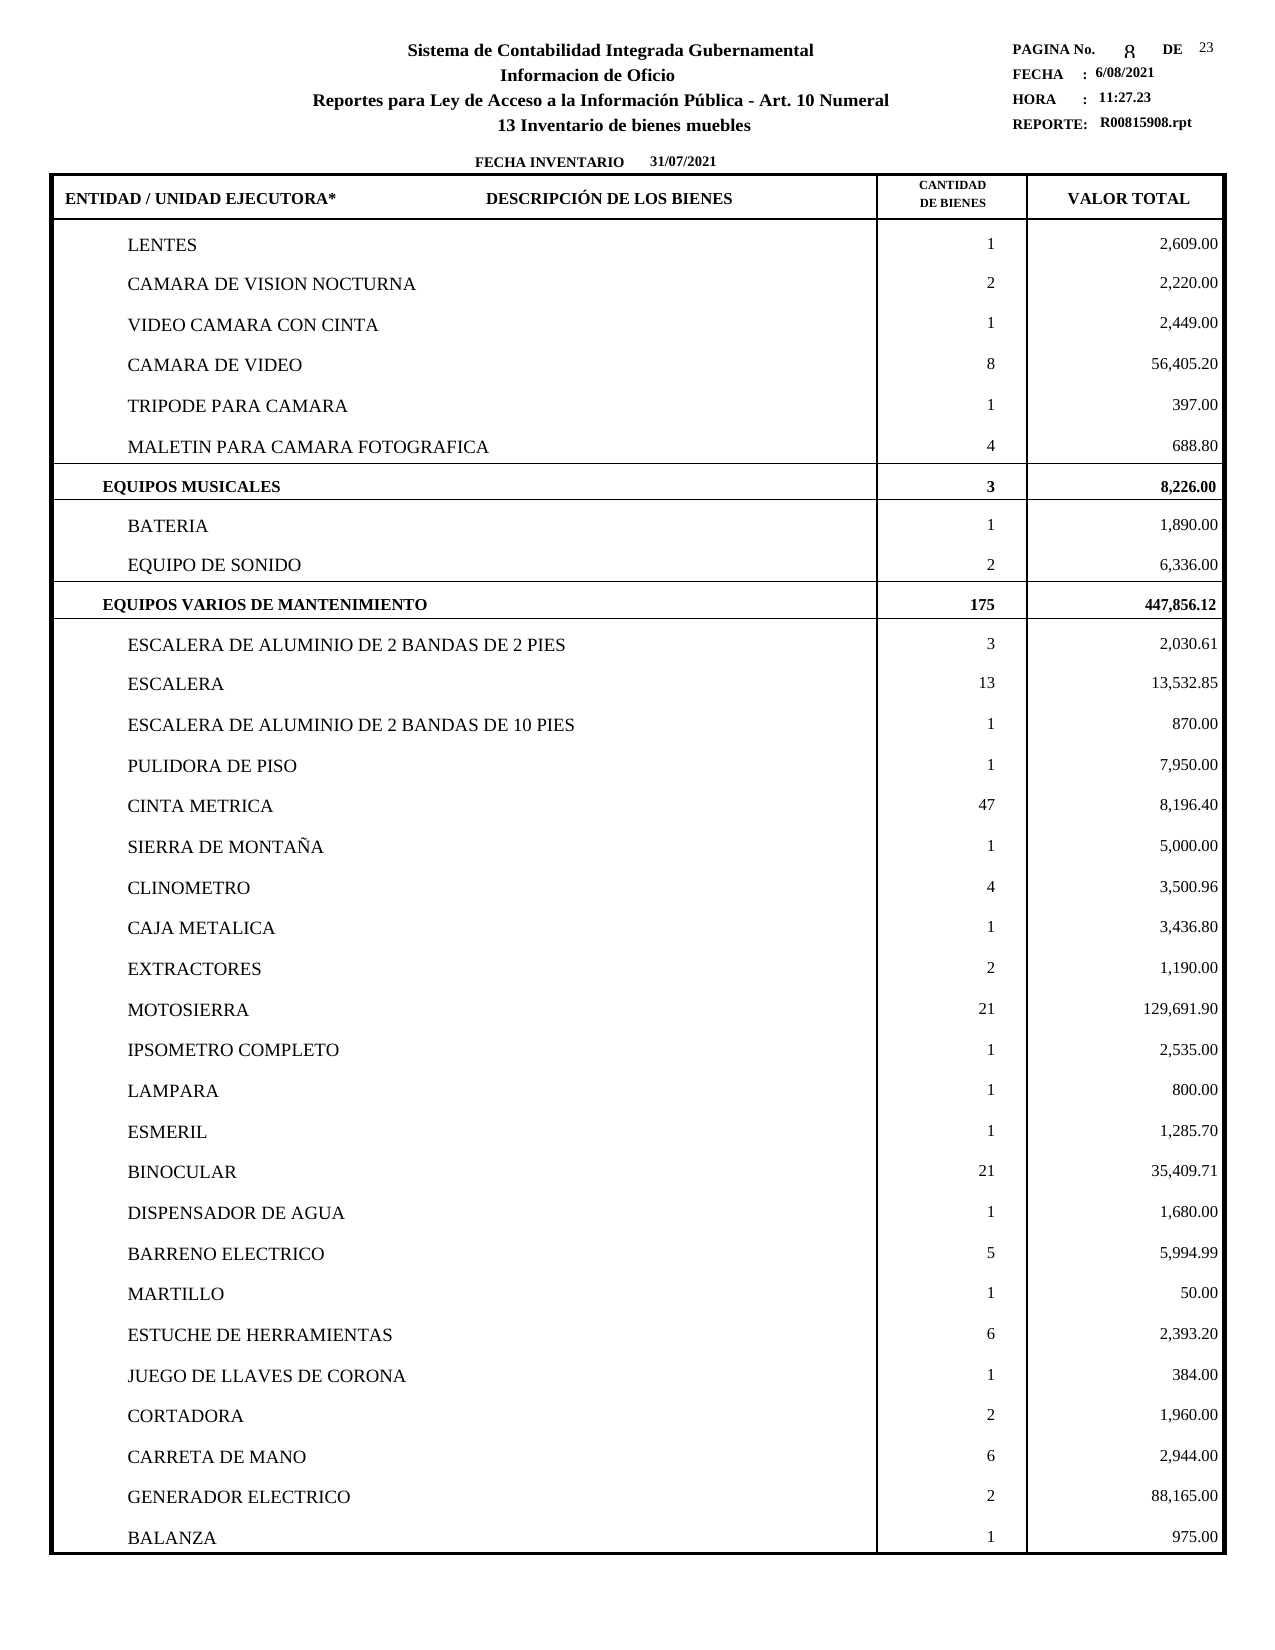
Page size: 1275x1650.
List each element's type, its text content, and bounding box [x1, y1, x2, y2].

table_cell 1 [878, 1274, 1026, 1314]
table_cell 1,890.00 [1028, 500, 1222, 545]
table_cell 2,449.00 [1028, 304, 1222, 345]
table_cell 7,950.00 [1028, 745, 1222, 786]
table_cell 2 [878, 1396, 1026, 1436]
table_cell BARRENO ELECTRICO [54, 1233, 876, 1274]
table_header ENTIDAD / UNIDAD EJECUTORA* DESCRIPCIÓN DE LOS BIENES [54, 176, 876, 218]
table_cell CAJA METALICA [54, 908, 876, 949]
table_cell 5,000.00 [1028, 827, 1222, 867]
table_cell 2,609.00 [1028, 220, 1222, 263]
table_cell 1,680.00 [1028, 1193, 1222, 1233]
table_cell PULIDORA DE PISO [54, 745, 876, 786]
table_cell 56,405.20 [1028, 345, 1222, 386]
table_cell 50.00 [1028, 1274, 1222, 1314]
table_cell BATERIA [54, 500, 876, 545]
table_cell BALANZA [54, 1518, 876, 1552]
table_cell 5 [878, 1233, 1026, 1274]
table_cell 2 [878, 1477, 1026, 1518]
table_cell 3,436.80 [1028, 908, 1222, 949]
table_cell 8,226.00 [1028, 464, 1222, 499]
table_cell ESTUCHE DE HERRAMIENTAS [54, 1315, 876, 1355]
table_cell 3,500.96 [1028, 868, 1222, 908]
table_cell 384.00 [1028, 1355, 1222, 1396]
table_cell 1,190.00 [1028, 949, 1222, 989]
table_cell 1 [878, 1030, 1026, 1071]
table_cell 5,994.99 [1028, 1233, 1222, 1274]
table_cell MARTILLO [54, 1274, 876, 1314]
table_cell LENTES [54, 220, 876, 263]
table_cell 397.00 [1028, 386, 1222, 426]
table_cell 2 [878, 264, 1026, 304]
table_cell 1 [878, 220, 1026, 263]
table_cell 21 [878, 1152, 1026, 1193]
table_cell 1 [878, 386, 1026, 426]
table_cell EQUIPOS MUSICALES [54, 464, 876, 499]
table_cell CARRETA DE MANO [54, 1436, 876, 1477]
table_cell 47 [878, 786, 1026, 827]
table_cell ESCALERA [54, 664, 876, 705]
table_cell 6 [878, 1315, 1026, 1355]
table_cell 2,393.20 [1028, 1315, 1222, 1355]
table_cell EQUIPO DE SONIDO [54, 545, 876, 581]
table_header CANTIDAD DE BIENES [878, 176, 1026, 218]
table_cell 3 [878, 464, 1026, 499]
table_cell 88,165.00 [1028, 1477, 1222, 1518]
table_cell 8,196.40 [1028, 786, 1222, 827]
table_cell 6 [878, 1436, 1026, 1477]
table_cell ESCALERA DE ALUMINIO DE 2 BANDAS DE 2 PIES [54, 619, 876, 664]
table_cell 21 [878, 989, 1026, 1030]
table_cell 2,030.61 [1028, 619, 1222, 664]
table_cell BINOCULAR [54, 1152, 876, 1193]
table_cell 8 [878, 345, 1026, 386]
table_cell CORTADORA [54, 1396, 876, 1436]
table_cell 3 [878, 619, 1026, 664]
table_cell DISPENSADOR DE AGUA [54, 1193, 876, 1233]
table_cell 975.00 [1028, 1518, 1222, 1552]
table_cell 870.00 [1028, 705, 1222, 745]
table_cell 1 [878, 745, 1026, 786]
table_cell 1 [878, 1518, 1026, 1552]
table_cell 1,285.70 [1028, 1111, 1222, 1152]
table_cell CAMARA DE VISION NOCTURNA [54, 264, 876, 304]
table_cell 4 [878, 868, 1026, 908]
table_cell 1 [878, 1355, 1026, 1396]
table_cell 800.00 [1028, 1071, 1222, 1111]
table_cell 2,535.00 [1028, 1030, 1222, 1071]
table_cell LAMPARA [54, 1071, 876, 1111]
table_cell 1 [878, 1071, 1026, 1111]
table_cell CLINOMETRO [54, 868, 876, 908]
table_cell ESMERIL [54, 1111, 876, 1152]
table_cell 447,856.12 [1028, 582, 1222, 618]
table_cell 2,944.00 [1028, 1436, 1222, 1477]
table_cell ESCALERA DE ALUMINIO DE 2 BANDAS DE 10 PIES [54, 705, 876, 745]
table_cell MALETIN PARA CAMARA FOTOGRAFICA [54, 426, 876, 462]
table_cell 2,220.00 [1028, 264, 1222, 304]
table_cell EQUIPOS VARIOS DE MANTENIMIENTO [54, 582, 876, 618]
table_cell CAMARA DE VIDEO [54, 345, 876, 386]
table_cell 13 [878, 664, 1026, 705]
table_cell CINTA METRICA [54, 786, 876, 827]
table_cell 129,691.90 [1028, 989, 1222, 1030]
table_cell 6,336.00 [1028, 545, 1222, 581]
table_cell VIDEO CAMARA CON CINTA [54, 304, 876, 345]
table_cell 1 [878, 705, 1026, 745]
table_cell 1 [878, 908, 1026, 949]
table_cell 175 [878, 582, 1026, 618]
table_cell EXTRACTORES [54, 949, 876, 989]
table_cell 4 [878, 426, 1026, 462]
table_cell 1 [878, 1193, 1026, 1233]
table_cell 2 [878, 949, 1026, 989]
table_cell 35,409.71 [1028, 1152, 1222, 1193]
table_header VALOR TOTAL [1028, 176, 1222, 218]
table_cell GENERADOR ELECTRICO [54, 1477, 876, 1518]
table_cell MOTOSIERRA [54, 989, 876, 1030]
table_cell 688.80 [1028, 426, 1222, 462]
table_cell 1 [878, 500, 1026, 545]
table_cell 13,532.85 [1028, 664, 1222, 705]
table_cell TRIPODE PARA CAMARA [54, 386, 876, 426]
table_cell 1,960.00 [1028, 1396, 1222, 1436]
table_cell IPSOMETRO COMPLETO [54, 1030, 876, 1071]
table_cell SIERRA DE MONTAÑA [54, 827, 876, 867]
table_cell 1 [878, 1111, 1026, 1152]
table_cell 1 [878, 304, 1026, 345]
table_cell JUEGO DE LLAVES DE CORONA [54, 1355, 876, 1396]
table_cell 2 [878, 545, 1026, 581]
table_cell 1 [878, 827, 1026, 867]
